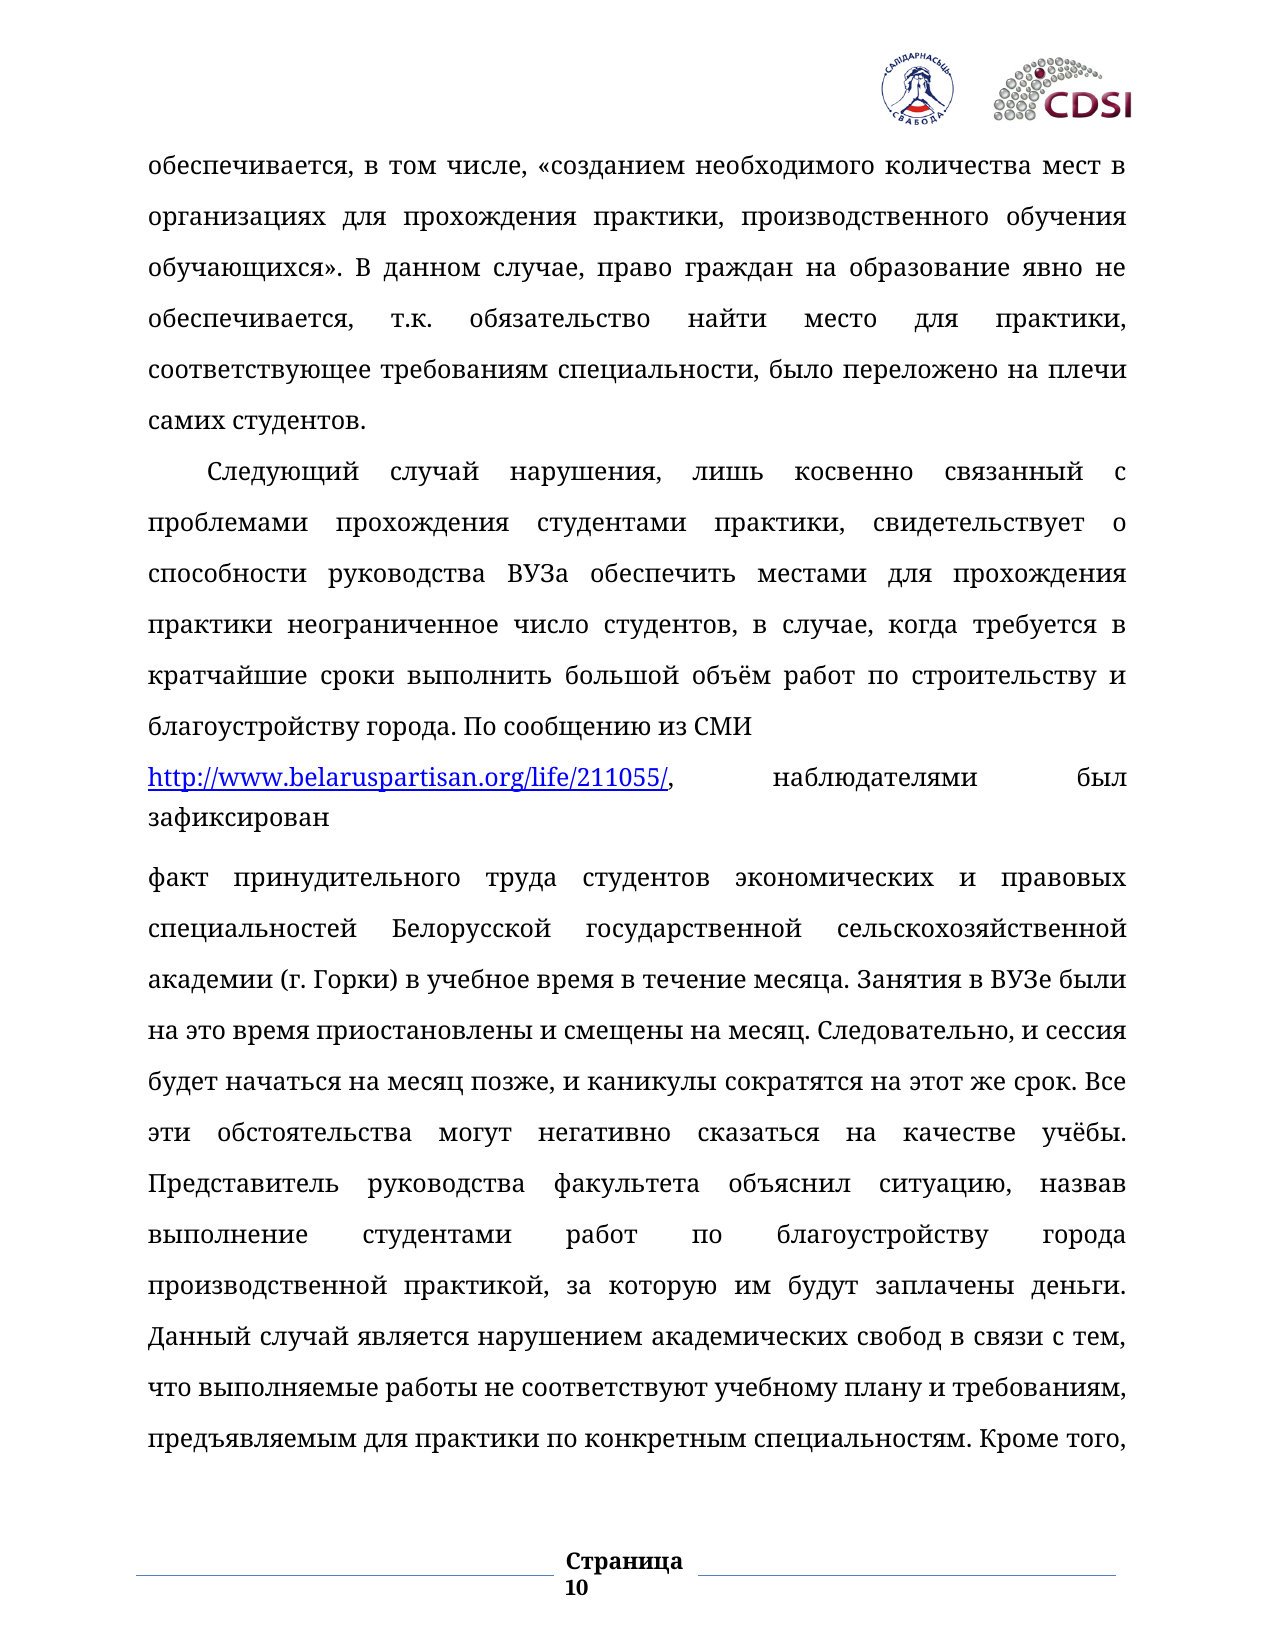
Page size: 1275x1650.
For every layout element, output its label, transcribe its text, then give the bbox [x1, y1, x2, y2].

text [148, 859, 1127, 1455]
text http://www.belaruspartisan.org/life/211055/, наблюдателями был зафиксирован [148, 760, 1127, 833]
picture [871, 10, 1172, 166]
text Следующий случай нарушения, лишь косвенно связанный с проблемами прохождения студентами практики, свидетельствует о способности руководства ВУЗа обеспечить местами для прохождения практики неограниченное число студентов, в случае, когда требуется в кратчайшие сроки выполнить большой объём работ по строительству и благоустройству города. По сообщению из СМИ [148, 454, 1127, 743]
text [148, 148, 1127, 437]
